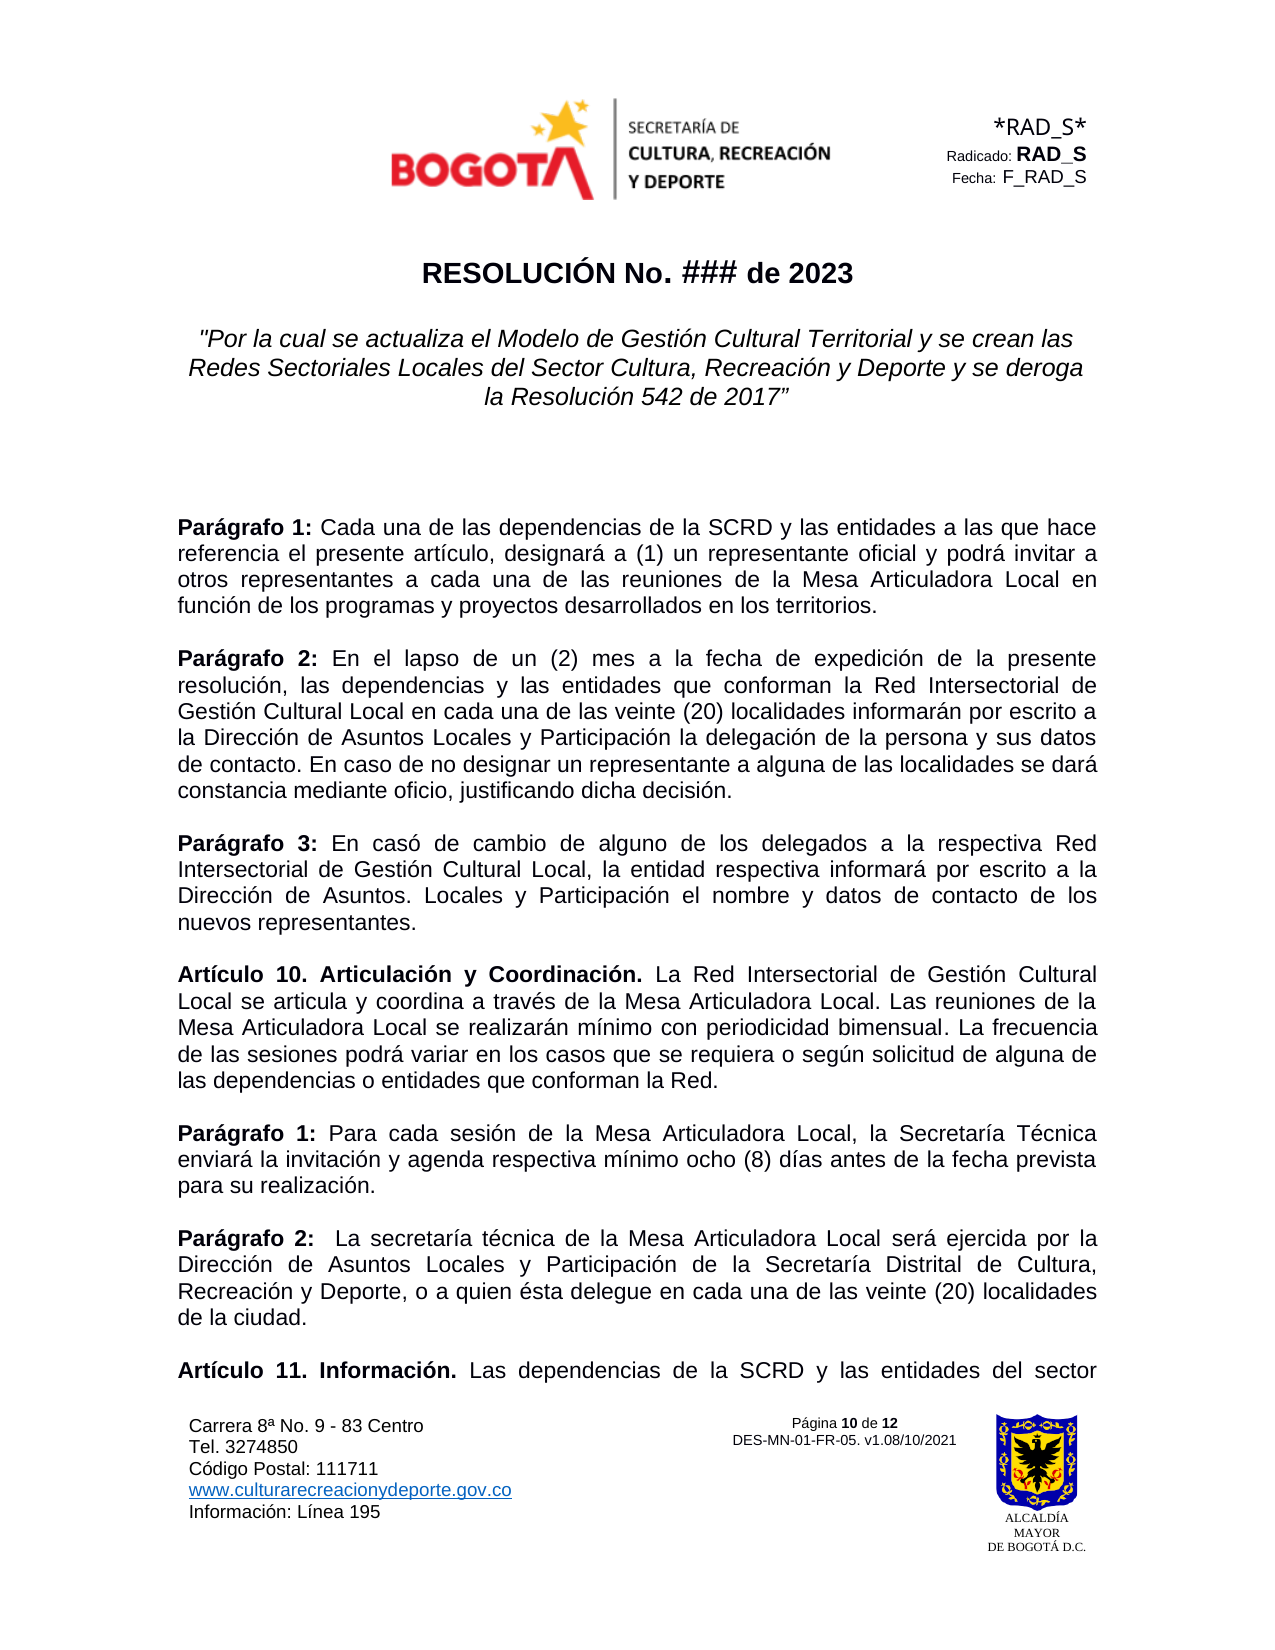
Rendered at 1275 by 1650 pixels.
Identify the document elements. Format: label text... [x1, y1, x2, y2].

text Parágrafo 1: Para cada sesión de la Mesa Articuladora Local, la Secretaría Técnica enviará la invitación y agenda respectiva mínimo ocho (8) días antes de la fecha prevista para su realización. [177, 1119, 1098, 1199]
picture [996, 1414, 1078, 1511]
text Parágrafo 1: Cada una de las dependencias de la SCRD y las entidades a las que hace referencia el presente artículo, designará a (1) un representante oficial y podrá invitar a otros representantes a cada una de las reuniones de la Mesa Articuladora Local en función de los programas y proyectos desarrollados en los territorios. [177, 513, 1098, 619]
picture [391, 98, 831, 200]
text Artículo 10. Articulación y Coordinación. La Red Intersectorial de Gestión Cultural Local se articula y coordina a través de la Mesa Articuladora Local. Las reuniones de la Mesa Articuladora Local se realizarán mínimo con periodicidad bimensual. La frecuencia de las sesiones podrá variar en los casos que se requiera o según solicitud de alguna de las dependencias o entidades que conforman la Red. [177, 961, 1098, 1093]
text Parágrafo 3: En casó de cambio de alguno de los delegados a la respectiva Red Intersectorial de Gestión Cultural Local, la entidad respectiva informará por escrito a la Dirección de Asuntos. Locales y Participación el nombre y datos de contacto de los nuevos representantes. [177, 830, 1098, 935]
text Parágrafo 2: La secretaría técnica de la Mesa Articuladora Local será ejercida por la Dirección de Asuntos Locales y Participación de la Secretaría Distrital de Cultura, Recreación y Deporte, o a quien ésta delegue en cada una de las veinte (20) localidades de la ciudad. [177, 1225, 1098, 1330]
text Parágrafo 2: En el lapso de un (2) mes a la fecha de expedición de la presente resolución, las dependencias y las entidades que conforman la Red Intersectorial de Gestión Cultural Local en cada una de las veinte (20) localidades informarán por escrito a la Dirección de Asuntos Locales y Participación la delegación de la persona y sus datos de contacto. En caso de no designar un representante a alguna de las localidades se dará constancia mediante oficio, justificando dicha decisión. [177, 645, 1098, 803]
